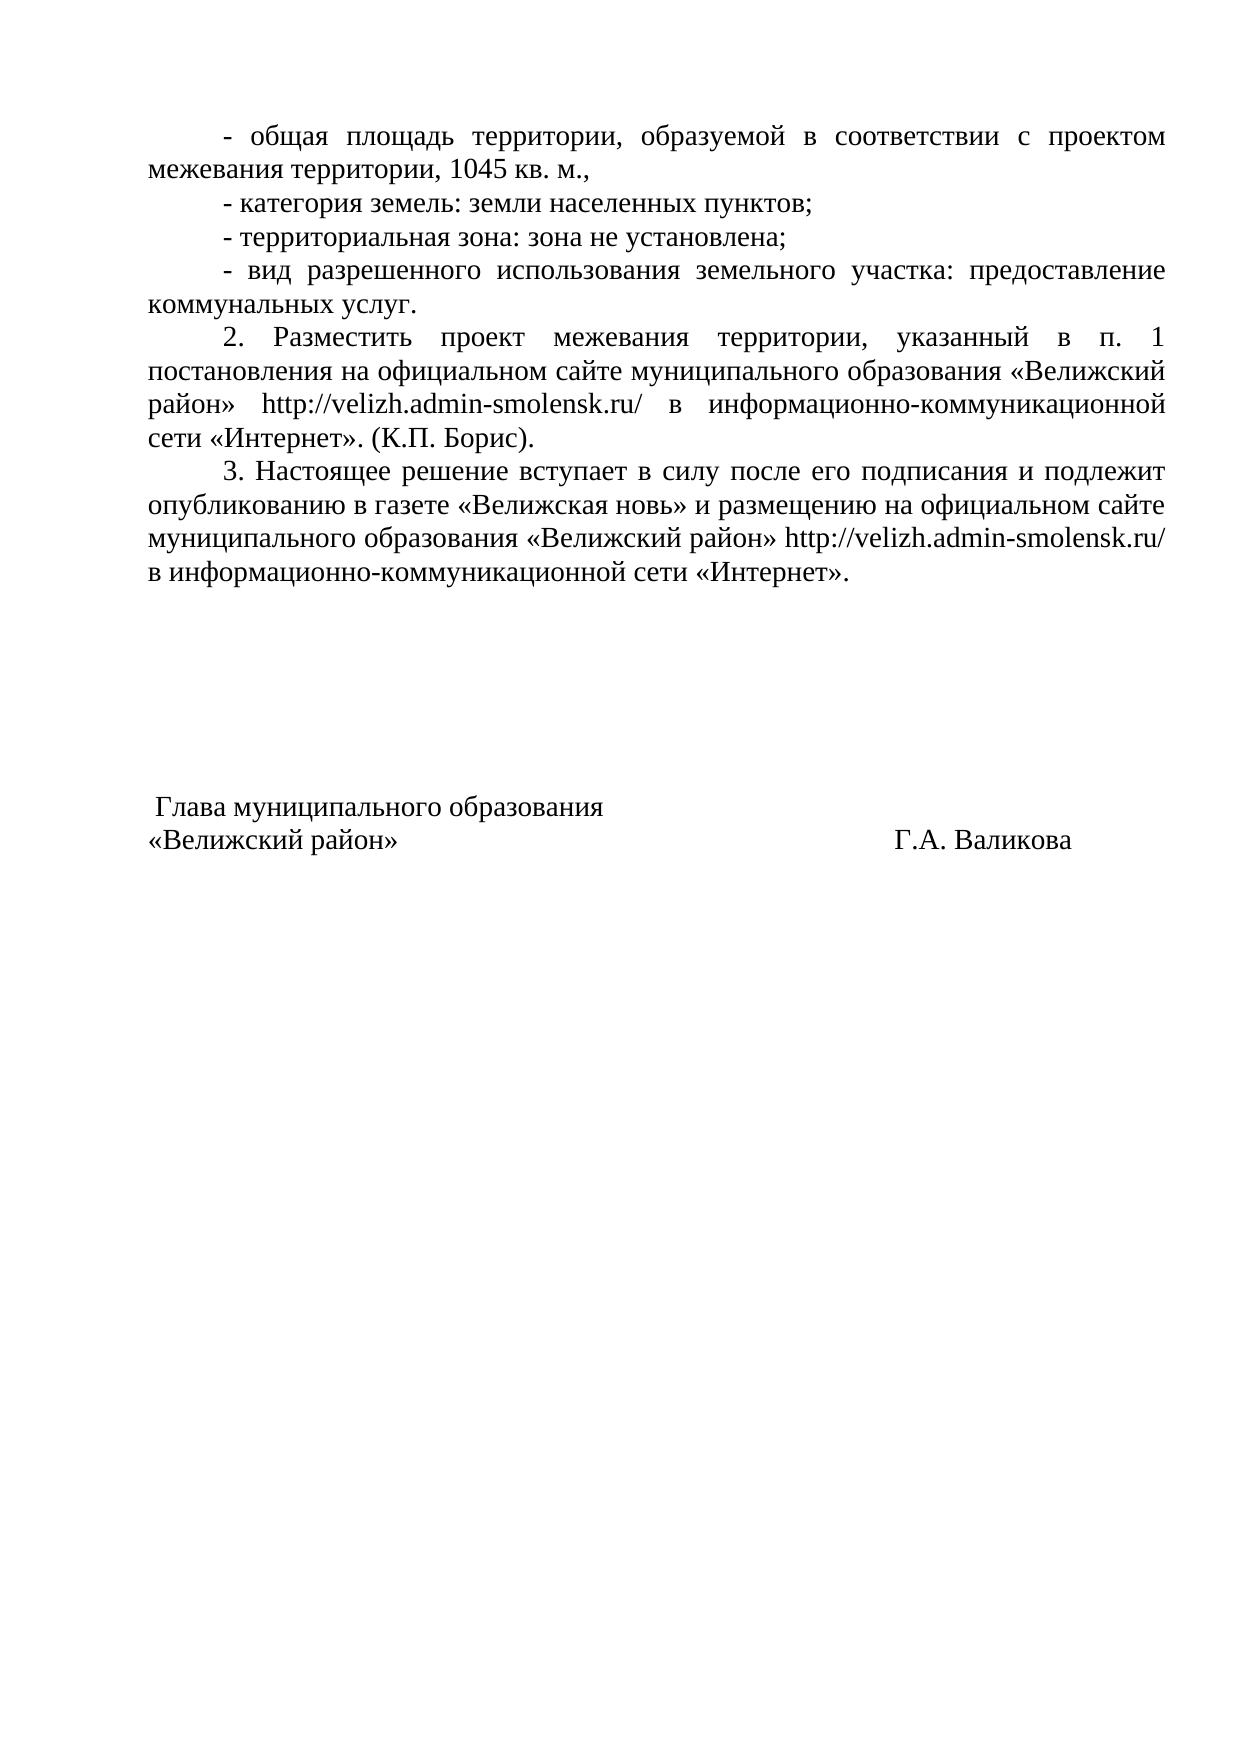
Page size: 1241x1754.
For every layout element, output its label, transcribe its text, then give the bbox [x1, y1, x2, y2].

text Глава муниципального образования [148, 789, 1167, 822]
text - территориальная зона: зона не установлена; [148, 219, 1167, 252]
text - общая площадь территории, образуемой в соответствии с проектом межевания территории, 1045 кв. м., [148, 118, 1167, 185]
text 3. Настоящее решение вступает в силу после его подписания и подлежит опубликованию в газете «Велижская новь» и размещению на официальном сайте муниципального образования «Велижский район» http://velizh.admin-smolensk.ru/ в информационно-коммуникационной сети «Интернет». [148, 453, 1167, 588]
text 2. Разместить проект межевания территории, указанный в п. 1 постановления на официальном сайте муниципального образования «Велижский район» http://velizh.admin-smolensk.ru/ в информационно-коммуникационной сети «Интернет». (К.П. Борис). [148, 319, 1167, 453]
text «Велижский район» Г.А. Валикова [148, 822, 1167, 856]
text - вид разрешенного использования земельного участка: предоставление коммунальных услуг. [148, 252, 1167, 319]
text - категория земель: земли населенных пунктов; [148, 185, 1167, 219]
